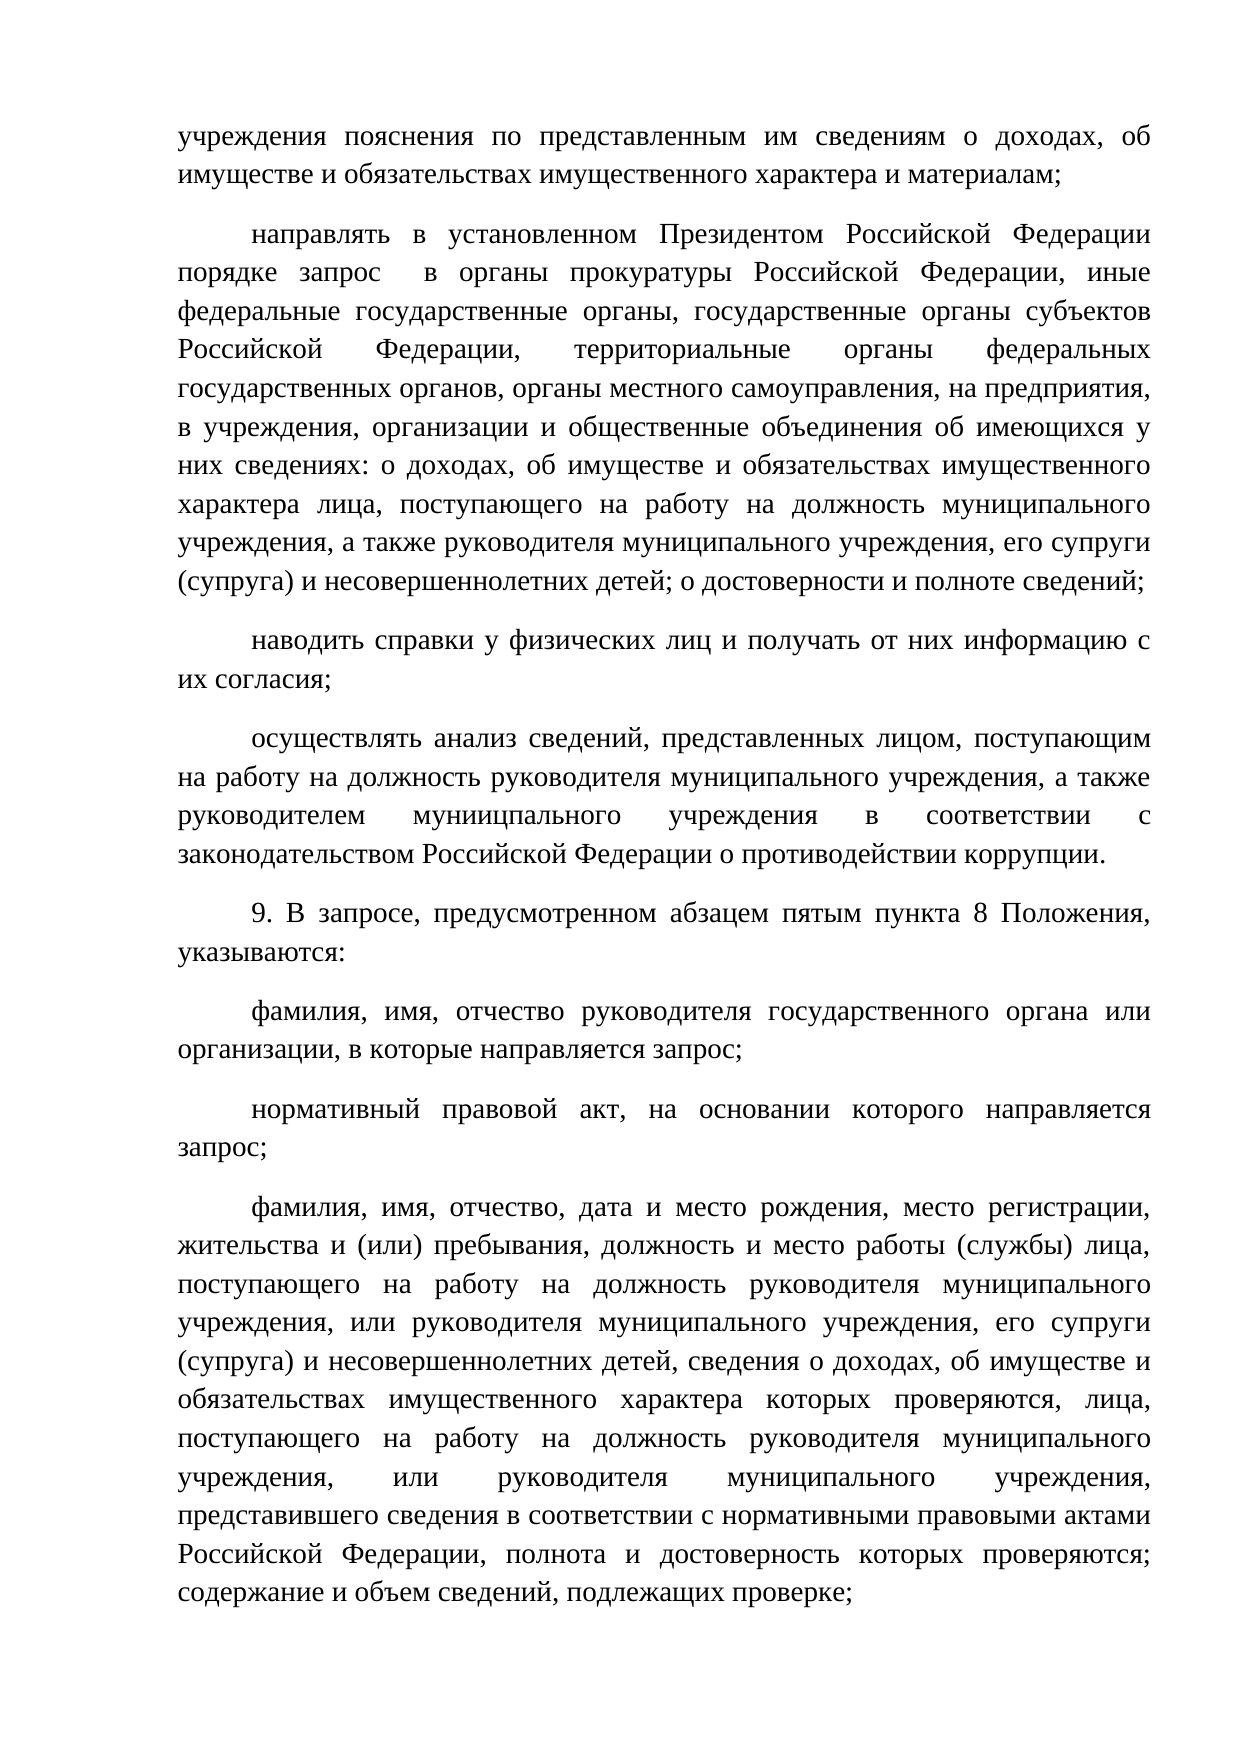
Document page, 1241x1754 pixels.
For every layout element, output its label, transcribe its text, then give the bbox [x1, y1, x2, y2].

text фамилия, имя, отчество, дата и место рождения, место регистрации, жительства и (или) пребывания, должность и место работы (службы) лица, поступающего на работу на должность руководителя муниципального учреждения, или руководителя муниципального учреждения, его супруги (супруга) и несовершеннолетних детей, сведения о доходах, об имуществе и обязательствах имущественного характера которых проверяются, лица, поступающего на работу на должность руководителя муниципального учреждения, или руководителя муниципального учреждения, представившего сведения в соответствии с нормативными правовыми актами Российской Федерации, полнота и достоверность которых проверяются; содержание и объем сведений, подлежащих проверке; [177, 1189, 1152, 1608]
text осуществлять анализ сведений, представленных лицом, поступающим на работу на должность руководителя муниципального учреждения, а также руководителем муниицпального учреждения в соответствии с законодательством Российской Федерации о противодействии коррупции. [177, 720, 1152, 869]
text наводить справки у физических лиц и получать от них информацию с их согласия; [177, 622, 1152, 694]
text направлять в установленном Президентом Российской Федерации порядке запрос в органы прокуратуры Российской Федерации, иные федеральные государственные органы, государственные органы субъектов Российской Федерации, территориальные органы федеральных государственных органов, органы местного самоуправления, на предприятия, в учреждения, организации и общественные объединения об имеющихся у них сведениях: о доходах, об имуществе и обязательствах имущественного характера лица, поступающего на работу на должность муниципального учреждения, а также руководителя муниципального учреждения, его супруги (супруга) и несовершеннолетних детей; о достоверности и полноте сведений; [177, 216, 1152, 596]
text фамилия, имя, отчество руководителя государственного органа или организации, в которые направляется запрос; [177, 993, 1152, 1065]
text 9. В запросе, предусмотренном абзацем пятым пункта 8 Положения, указываются: [177, 895, 1152, 967]
text нормативный правовой акт, на основании которого направляется запрос; [177, 1091, 1152, 1163]
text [177, 118, 1152, 190]
